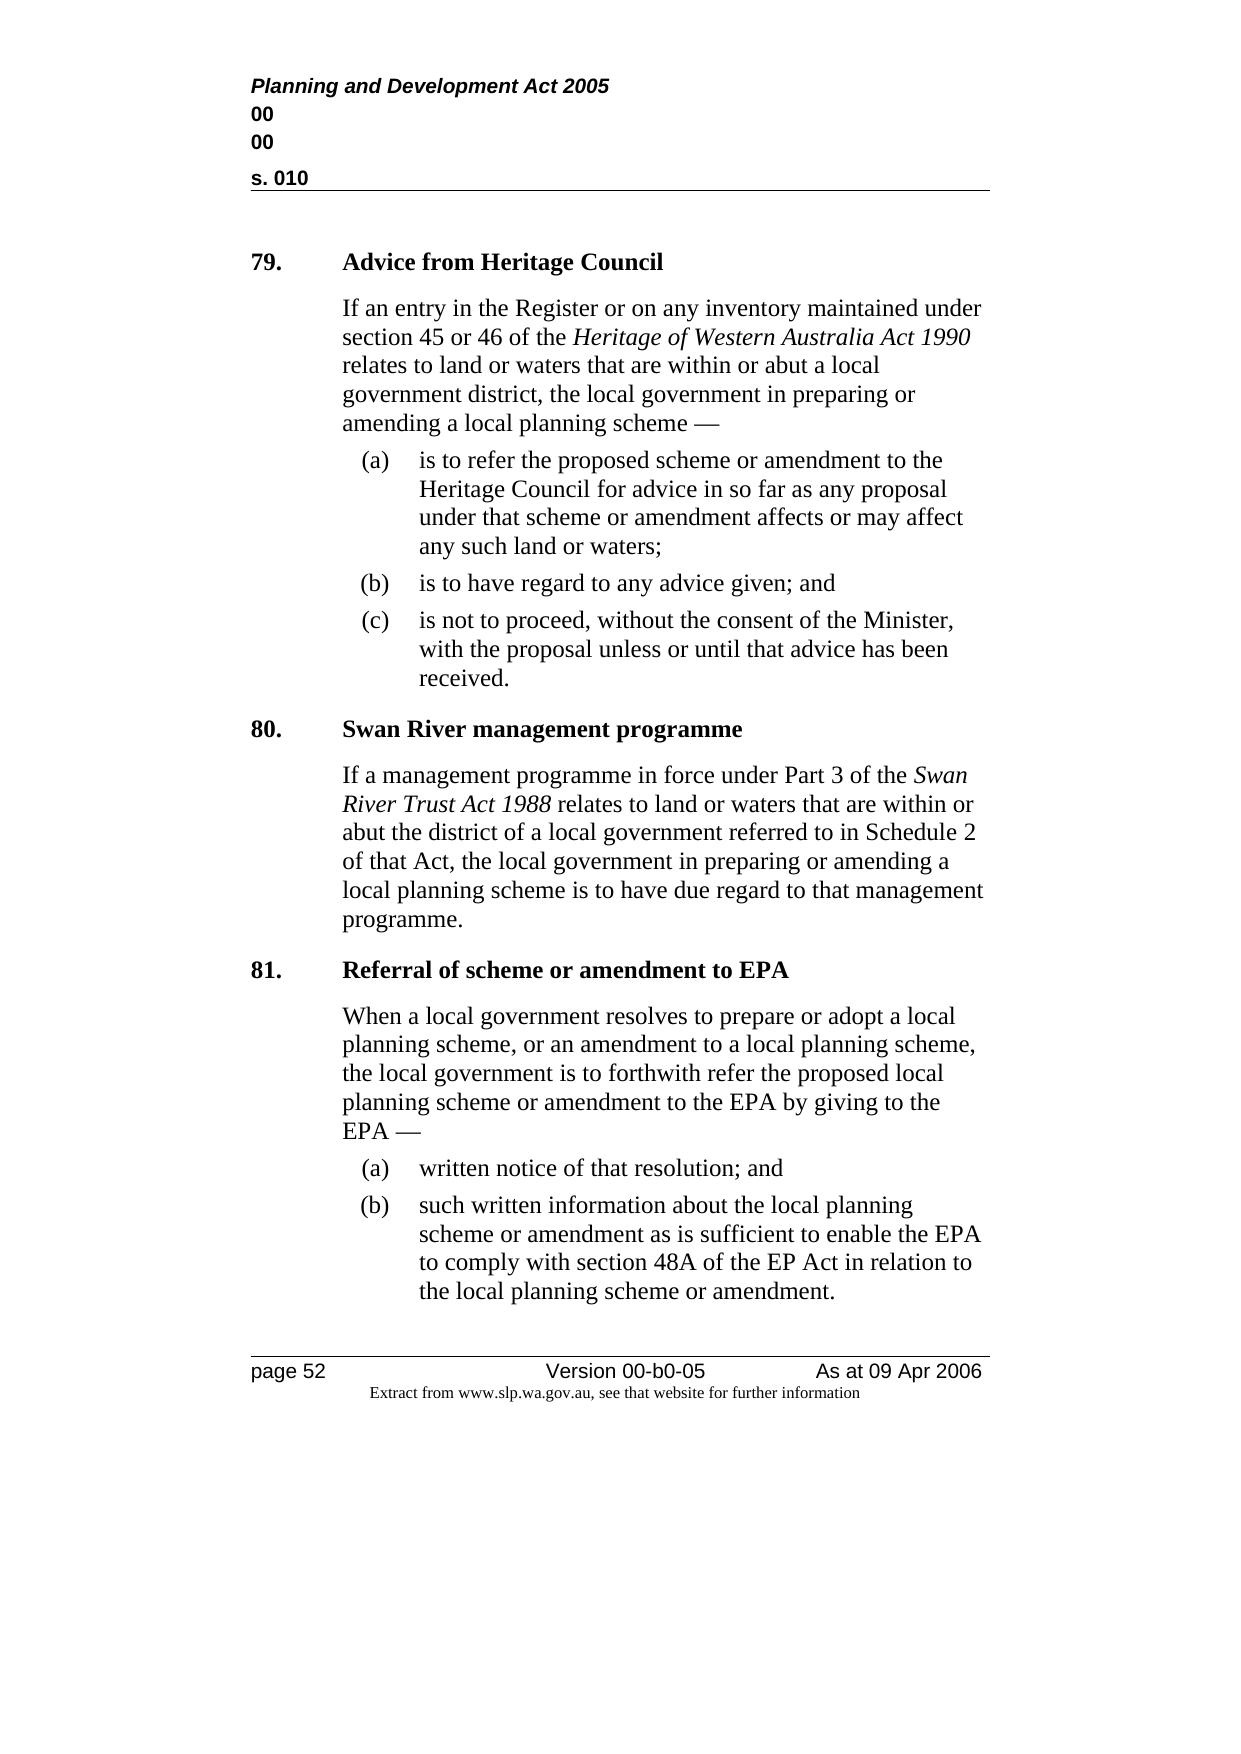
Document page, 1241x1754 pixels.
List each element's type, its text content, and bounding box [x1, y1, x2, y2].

text When a local government resolves to prepare or adopt a local planning scheme, or an amendment to a local planning scheme, the local government is to forthwith refer the proposed local planning scheme or amendment to the EPA by giving to the EPA — [251, 1001, 990, 1144]
subtitle 79. Advice from Heritage Council [251, 247, 990, 276]
text (a) written notice of that resolution; and [251, 1153, 990, 1182]
text If a management programme in force under Part 3 of the Swan River Trust Act 1988 relates to land or waters that are within or abut the district of a local government referred to in Schedule 2 of that Act, the local government in preparing or amending a local planning scheme is to have due regard to that management programme. [251, 760, 990, 932]
text (b) is to have regard to any advice given; and [251, 568, 990, 597]
text (b) such written information about the local planning scheme or amendment as is sufficient to enable the EPA to comply with section 48A of the EP Act in relation to the local planning scheme or amendment. [251, 1190, 990, 1305]
subtitle 81. Referral of scheme or amendment to EPA [251, 955, 990, 984]
text (c) is not to proceed, without the consent of the Minister, with the proposal unless or until that advice has been received. [251, 605, 990, 692]
subtitle 80. Swan River management programme [251, 714, 990, 743]
text (a) is to refer the proposed scheme or amendment to the Heritage Council for advice in so far as any proposal under that scheme or amendment affects or may affect any such land or waters; [251, 445, 990, 560]
text If an entry in the Register or on any inventory maintained under section 45 or 46 of the Heritage of Western Australia Act 1990 relates to land or waters that are within or abut a local government district, the local government in preparing or amending a local planning scheme — [251, 293, 990, 437]
